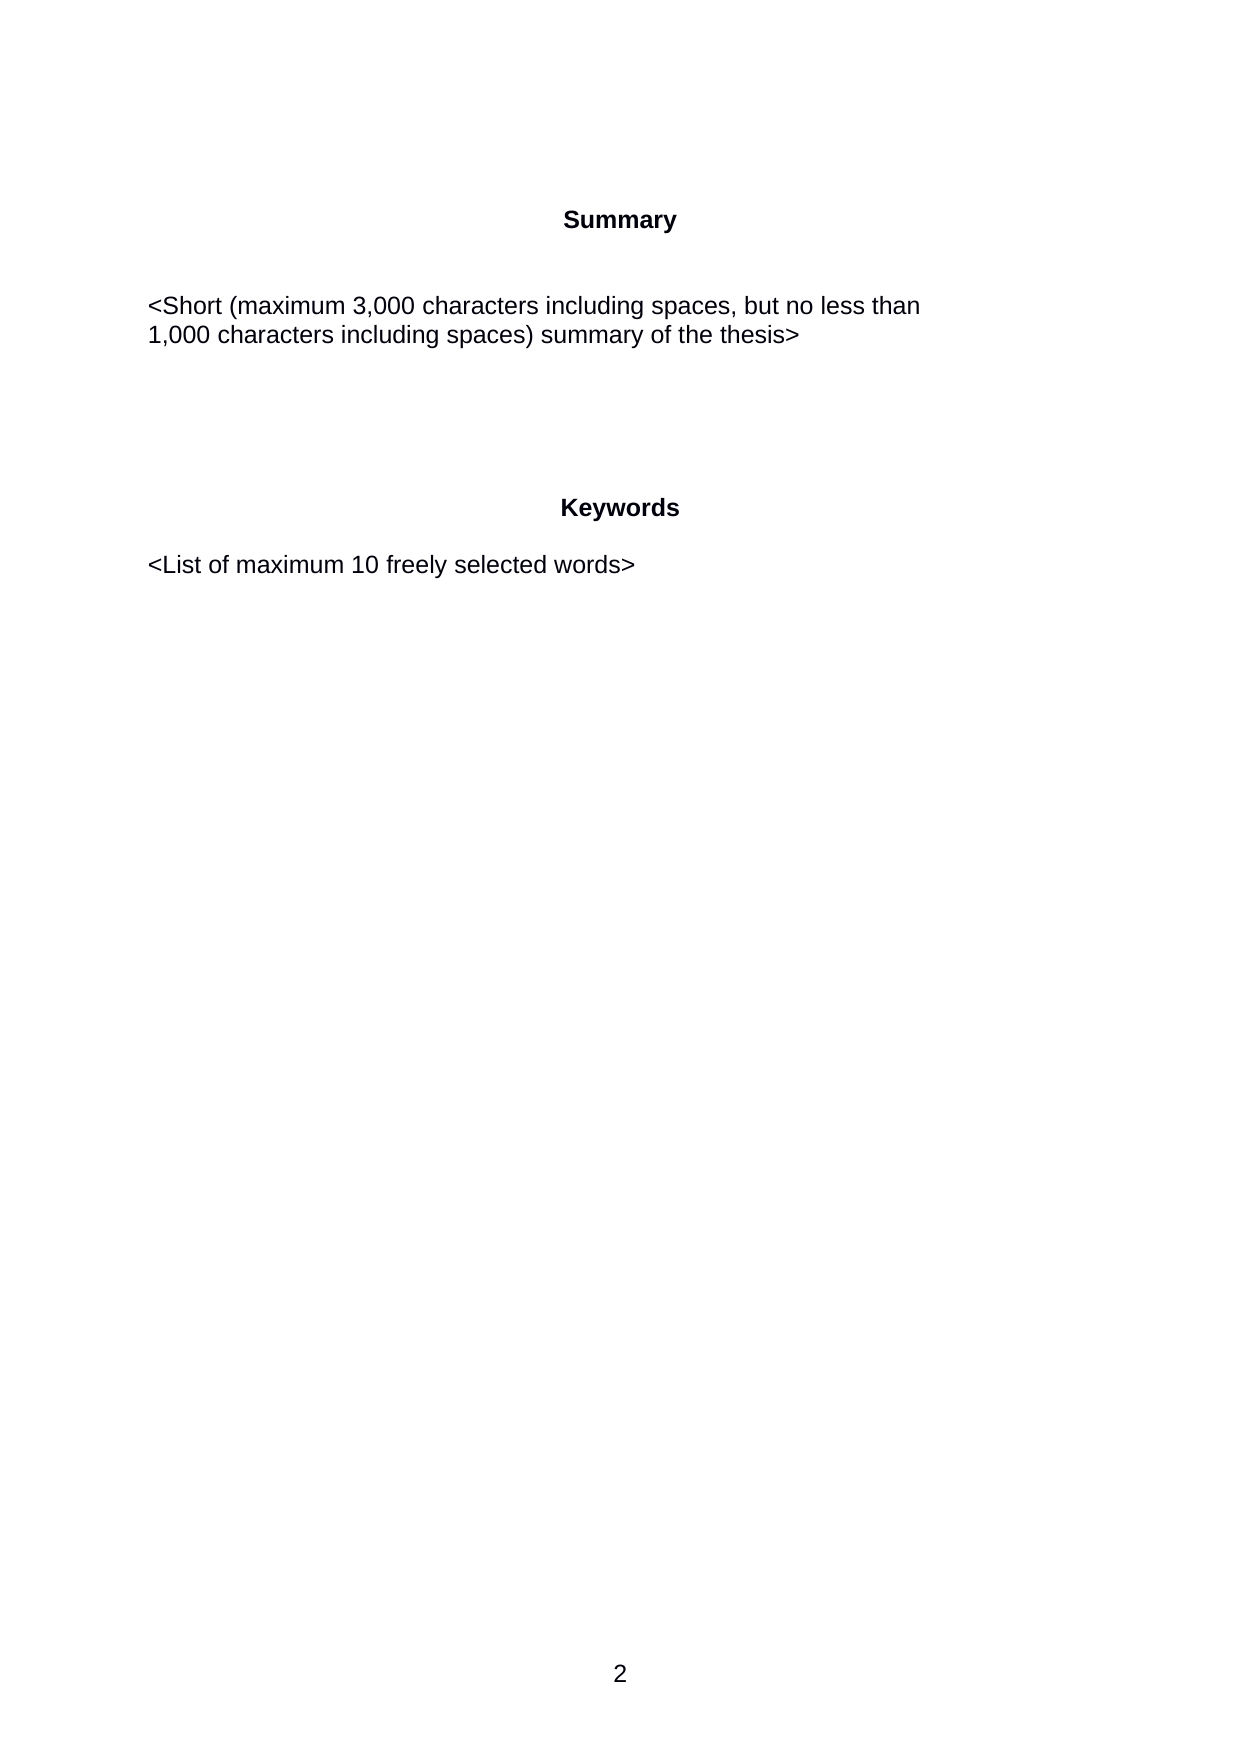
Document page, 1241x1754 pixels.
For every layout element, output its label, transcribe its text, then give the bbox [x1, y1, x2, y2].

text <List of maximum 10 freely selected words> [148, 550, 1093, 579]
text Summary [148, 205, 1093, 234]
text <Short (maximum 3,000 characters including spaces, but no less than 1,000 characters including spaces) summary of the thesis> [148, 291, 1093, 349]
text Keywords [148, 493, 1093, 521]
